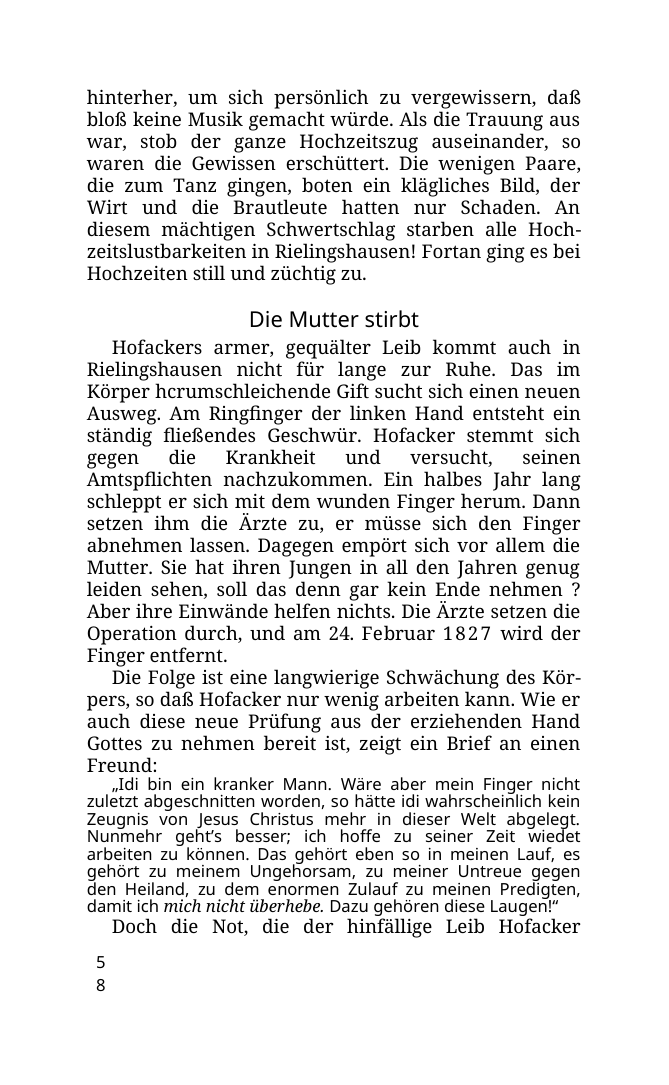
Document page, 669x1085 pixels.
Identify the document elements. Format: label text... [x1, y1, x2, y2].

subtitle Die Mutter stirbt [87, 310, 581, 332]
text „Idi bin ein kranker Mann. Wäre aber mein Finger nicht zuletzt abgeschnitten worden, so hätte idi wahrscheinlich kein Zeugnis von Jesus Christus mehr in dieser Welt abgelegt. Nunmehr geht’s besser; ich hoffe zu seiner Zeit wiedet arbeiten zu können. Das gehört eben so in meinen Lauf, es gehört zu meinem Ungehorsam, zu meiner Untreue gegen den Heiland, zu dem enormen Zulauf zu meinen Predigten, damit ich mich nicht überhebe. Dazu gehören diese Laugen!“ [87, 776, 581, 916]
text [87, 87, 581, 285]
text Die Folge ist eine langwierige Schwächung des Körpers, so daß Hofacker nur wenig arbeiten kann. Wie er auch diese neue Prüfung aus der erziehenden Hand Gottes zu nehmen bereit ist, zeigt ein Brief an einen Freund: [87, 667, 581, 776]
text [87, 916, 581, 938]
text Hofackers armer, gequälter Leib kommt auch in Rielingshausen nicht für lange zur Ruhe. Das im Körper hcrumschleichende Gift sucht sich einen neuen Ausweg. Am Ringfinger der linken Hand entsteht ein ständig fließendes Geschwür. Hofacker stemmt sich gegen die Krankheit und versucht, seinen Amtspflichten nachzukommen. Ein halbes Jahr lang schleppt er sich mit dem wunden Finger herum. Dann setzen ihm die Ärzte zu, er müsse sich den Finger abnehmen lassen. Dagegen empört sich vor allem die Mutter. Sie hat ihren Jungen in all den Jahren genug leiden sehen, soll das denn gar kein Ende nehmen ? Aber ihre Einwände helfen nichts. Die Ärzte setzen die Operation durch, und am 24. Februar 1827 wird der Finger entfernt. [87, 337, 581, 667]
